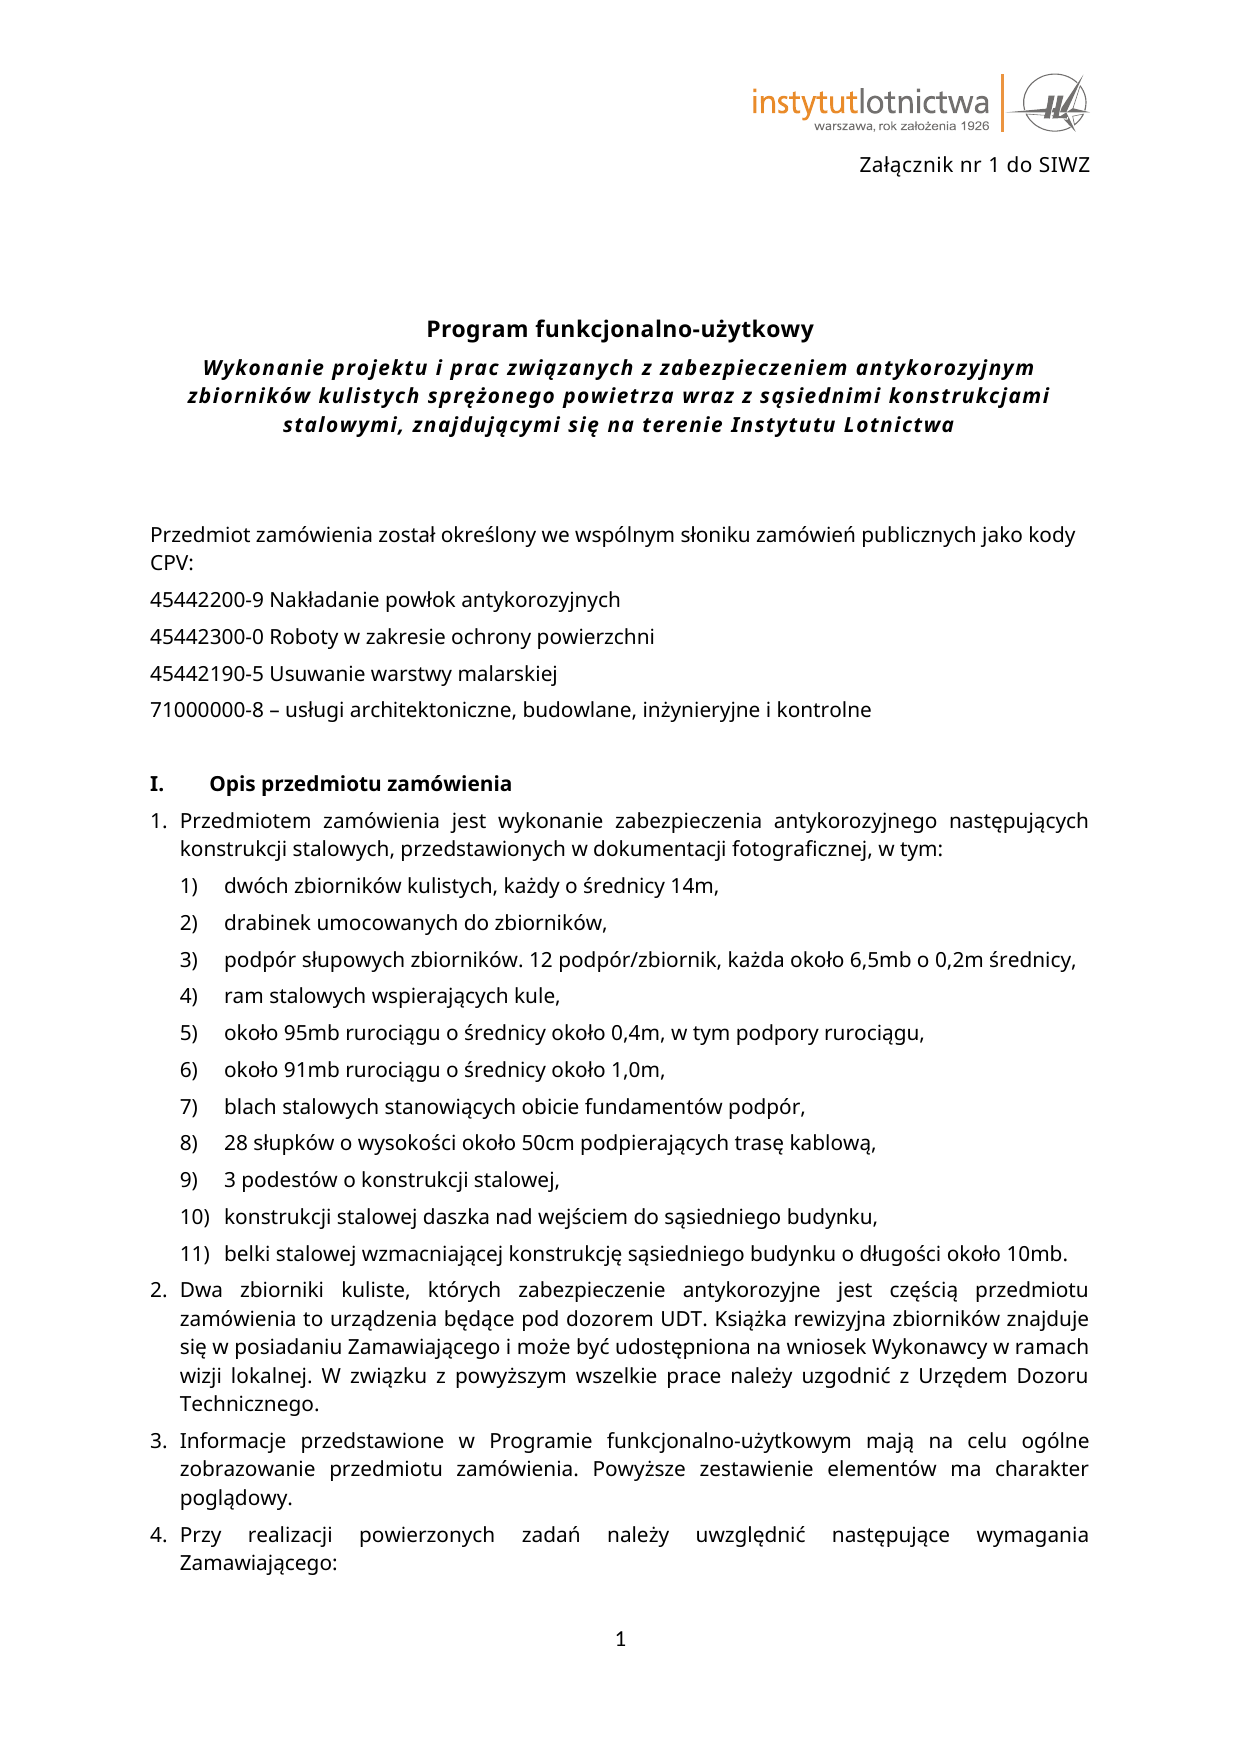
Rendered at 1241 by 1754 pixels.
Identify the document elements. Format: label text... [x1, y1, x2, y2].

list belki stalowej wzmacniającej konstrukcję sąsiedniego budynku o długości około 10mb. [179, 1239, 1090, 1267]
list około 95mb rurociągu o średnicy około 0,4m, w tym podpory rurociągu, [179, 1018, 1090, 1047]
list około 91mb rurociągu o średnicy około 1,0m, [179, 1055, 1090, 1083]
list 28 słupków o wysokości około 50cm podpierających trasę kablową, [179, 1128, 1090, 1157]
list Przedmiotem zamówienia jest wykonanie zabezpieczenia antykorozyjnego następujących konstrukcji stalowych, przedstawionych w dokumentacji fotograficznej, w tym: [150, 806, 1090, 863]
list ram stalowych wspierających kule, [179, 981, 1090, 1010]
text 71000000-8 – usługi architektoniczne, budowlane, inżynieryjne i kontrolne [150, 696, 1090, 724]
list 3 podestów o konstrukcji stalowej, [179, 1165, 1090, 1194]
list Przy realizacji powierzonych zadań należy uwzględnić następujące wymagania Zamawiającego: [150, 1520, 1090, 1577]
list Dwa zbiorniki kuliste, których zabezpieczenie antykorozyjne jest częścią przedmiotu zamówienia to urządzenia będące pod dozorem UDT. Książka rewizyjna zbiorników znajduje się w posiadaniu Zamawiającego i może być udostępniona na wniosek Wykonawcy w ramach wizji lokalnej. W związku z powyższym wszelkie prace należy uzgodnić z Urzędem Dozoru Technicznego. [150, 1276, 1090, 1418]
title Program funkcjonalno-użytkowy [150, 313, 1090, 344]
text 45442190-5 Usuwanie warstwy malarskiej [150, 659, 1090, 687]
text 45442200-9 Nakładanie powłok antykorozyjnych [150, 585, 1090, 614]
list blach stalowych stanowiących obicie fundamentów podpór, [179, 1092, 1090, 1120]
list podpór słupowych zbiorników. 12 podpór/zbiornik, każda około 6,5mb o 0,2m średnicy, [179, 945, 1090, 973]
text 45442300-0 Roboty w zakresie ochrony powierzchni [150, 622, 1090, 651]
title Załącznik nr 1 do SIWZ [150, 150, 1090, 178]
list drabinek umocowanych do zbiorników, [179, 908, 1090, 936]
list dwóch zbiorników kulistych, każdy o średnicy 14m, [179, 871, 1090, 899]
list konstrukcji stalowej daszka nad wejściem do sąsiedniego budynku, [179, 1202, 1090, 1231]
list Informacje przedstawione w Programie funkcjonalno-użytkowym mają na celu ogólne zobrazowanie przedmiotu zamówienia. Powyższe zestawienie elementów ma charakter poglądowy. [150, 1426, 1090, 1511]
subtitle Wykonanie projektu i prac związanych z zabezpieczeniem antykorozyjnym zbiorników kulistych sprężonego powietrza wraz z sąsiednimi konstrukcjami stalowymi, znajdującymi się na terenie Instytutu Lotnictwa [150, 353, 1090, 438]
text Przedmiot zamówienia został określony we wspólnym słoniku zamówień publicznych jako kody CPV: [150, 520, 1090, 577]
subtitle Opis przedmiotu zamówienia [150, 769, 1090, 798]
